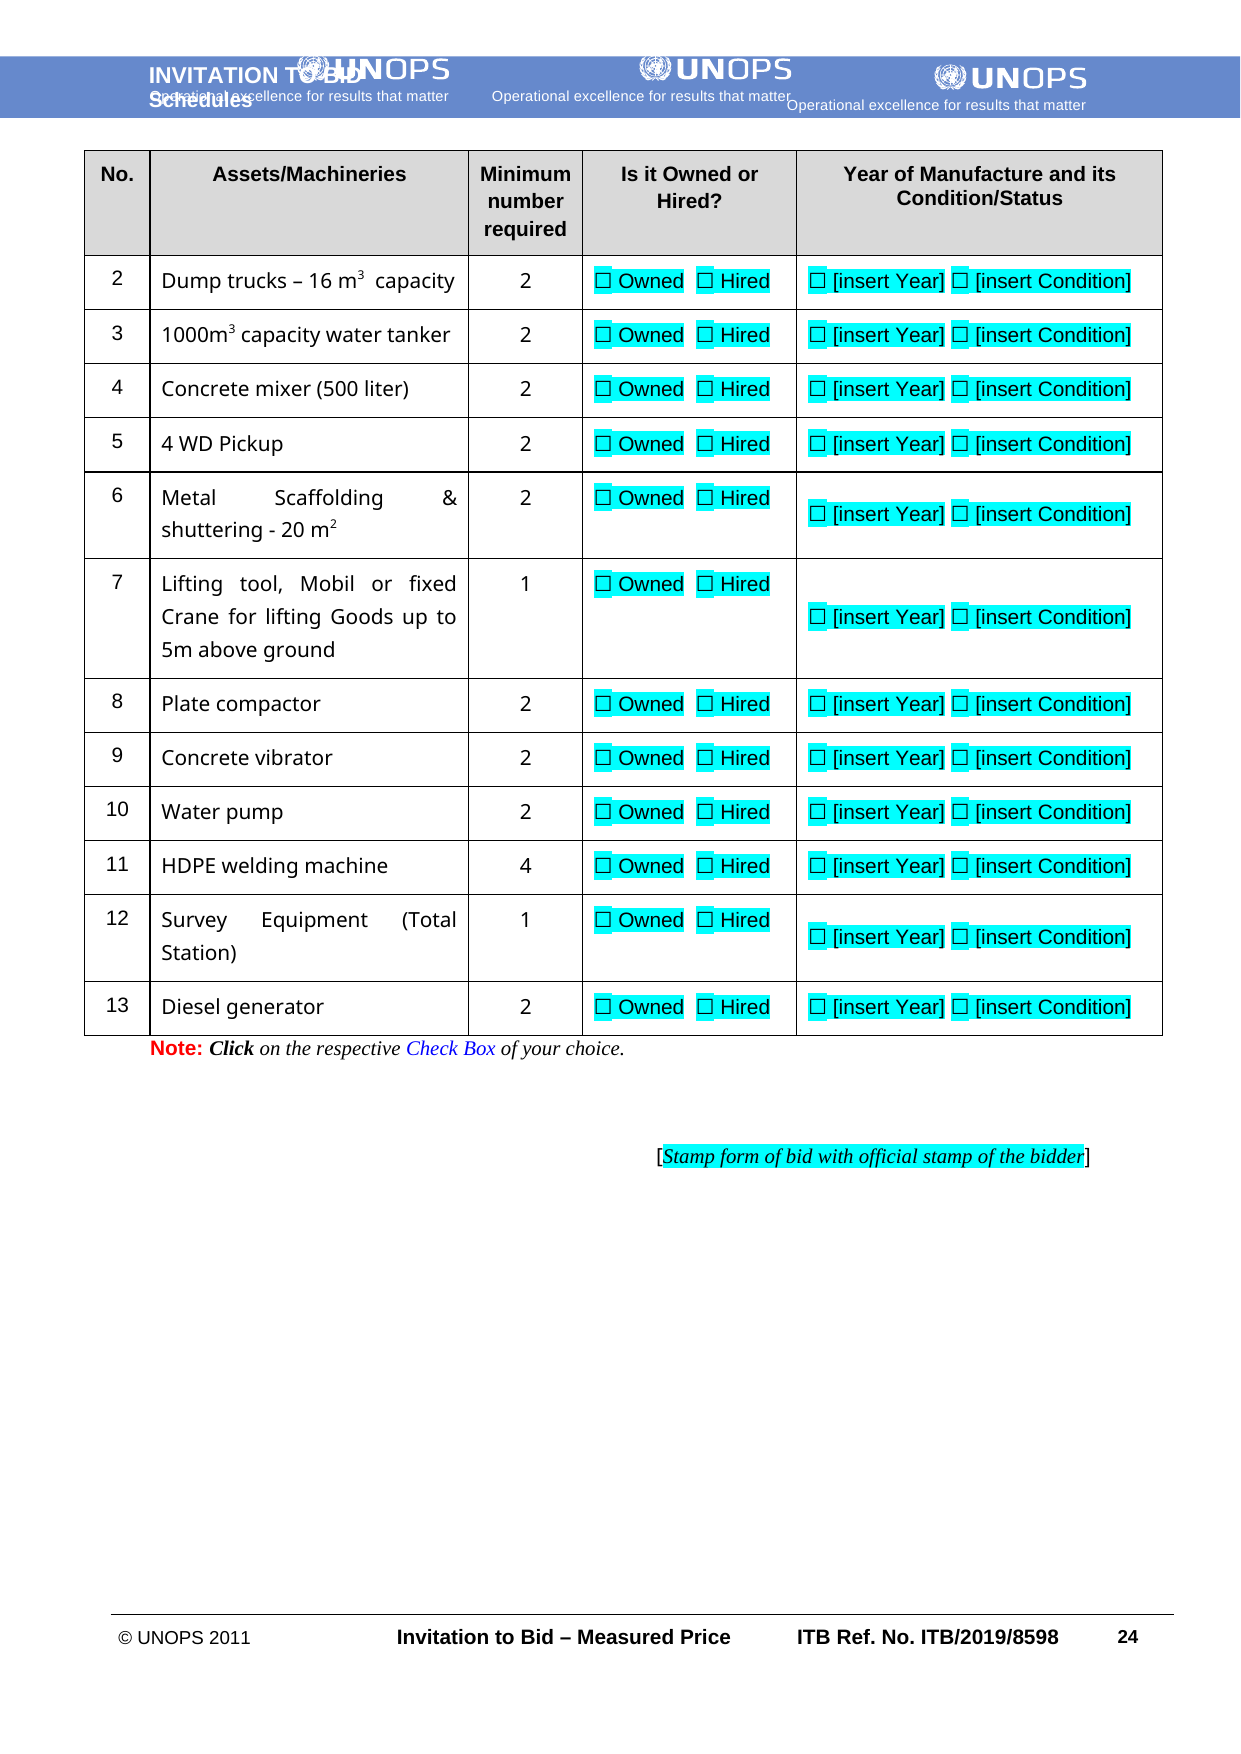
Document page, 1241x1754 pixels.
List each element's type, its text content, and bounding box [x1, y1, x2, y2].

table_cell Survey Equipment (Total Station) [151, 895, 468, 981]
table_cell 5 [85, 418, 149, 471]
table_cell 2 [85, 256, 149, 309]
table_cell 2 [469, 733, 582, 786]
table_cell 4 [469, 841, 582, 894]
table_cell [insert Year] [insert Condition] [797, 310, 1162, 363]
table_cell 4 WD Pickup [151, 418, 468, 471]
table_cell 2 [469, 473, 582, 558]
table_cell [insert Year] [insert Condition] [797, 787, 1162, 840]
table_cell [insert Year] [insert Condition] [797, 841, 1162, 894]
table_cell Diesel generator [151, 982, 468, 1035]
table_cell 2 [469, 787, 582, 840]
table_cell [insert Year] [insert Condition] [797, 418, 1162, 471]
table_cell Owned Hired [583, 473, 796, 558]
table_cell 2 [469, 982, 582, 1035]
table_cell 2 [469, 364, 582, 417]
table_cell Owned Hired [583, 310, 796, 363]
table_cell 13 [85, 982, 149, 1035]
table_cell 6 [85, 473, 149, 558]
table_cell [insert Year] [insert Condition] [797, 364, 1162, 417]
table_cell 4 [85, 364, 149, 417]
table_cell [insert Year] [insert Condition] [797, 733, 1162, 786]
table_cell 2 [469, 256, 582, 309]
table_cell Owned Hired [583, 559, 796, 677]
table_cell [insert Year] [insert Condition] [797, 473, 1162, 558]
table_cell [insert Year] [insert Condition] [797, 559, 1162, 677]
table_cell [insert Year] [insert Condition] [797, 982, 1162, 1035]
table_cell 3 [85, 310, 149, 363]
table_header Assets/Machineries [151, 151, 468, 255]
table_cell 2 [469, 418, 582, 471]
table_cell 1000m3 capacity water tanker [151, 310, 468, 363]
table_cell Owned Hired [583, 787, 796, 840]
table_header Minimum number required [469, 151, 582, 255]
table_cell 12 [85, 895, 149, 981]
table_header No. [85, 151, 149, 255]
table_cell 1 [469, 559, 582, 677]
table_cell Owned Hired [583, 364, 796, 417]
table_cell Metal Scaffolding & shuttering - 20 m2 [151, 473, 468, 558]
table_cell Owned Hired [583, 733, 796, 786]
table_cell Owned Hired [583, 679, 796, 732]
table_cell Owned Hired [583, 982, 796, 1035]
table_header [797, 151, 1162, 255]
table_cell 7 [85, 559, 149, 677]
table_cell 2 [469, 679, 582, 732]
table_cell Concrete vibrator [151, 733, 468, 786]
table_cell Owned Hired [583, 418, 796, 471]
text [Stamp form of bid with official stamp of the bidder] [150, 1141, 1090, 1170]
table_cell Concrete mixer (500 liter) [151, 364, 468, 417]
table_cell 9 [85, 733, 149, 786]
table_cell Owned Hired [583, 841, 796, 894]
table_cell 2 [469, 310, 582, 363]
table_cell Lifting tool, Mobil or fixed Crane for lifting Goods up to 5m above ground [151, 559, 468, 677]
table_cell 10 [85, 787, 149, 840]
text Note: Click on the respective Check Box of your choice. [150, 1036, 1090, 1060]
table_cell Water pump [151, 787, 468, 840]
table_cell 1 [469, 895, 582, 981]
table_cell [insert Year] [insert Condition] [797, 895, 1162, 981]
table_cell 8 [85, 679, 149, 732]
table_cell Plate compactor [151, 679, 468, 732]
table_cell HDPE welding machine [151, 841, 468, 894]
table_cell 11 [85, 841, 149, 894]
table_cell [insert Year] [insert Condition] [797, 679, 1162, 732]
table_cell Dump trucks – 16 m3 capacity [151, 256, 468, 309]
table_header Is it Owned or Hired? [583, 151, 796, 255]
table_cell [insert Year] [insert Condition] [797, 256, 1162, 309]
table_cell Owned Hired [583, 256, 796, 309]
table_cell Owned Hired [583, 895, 796, 981]
